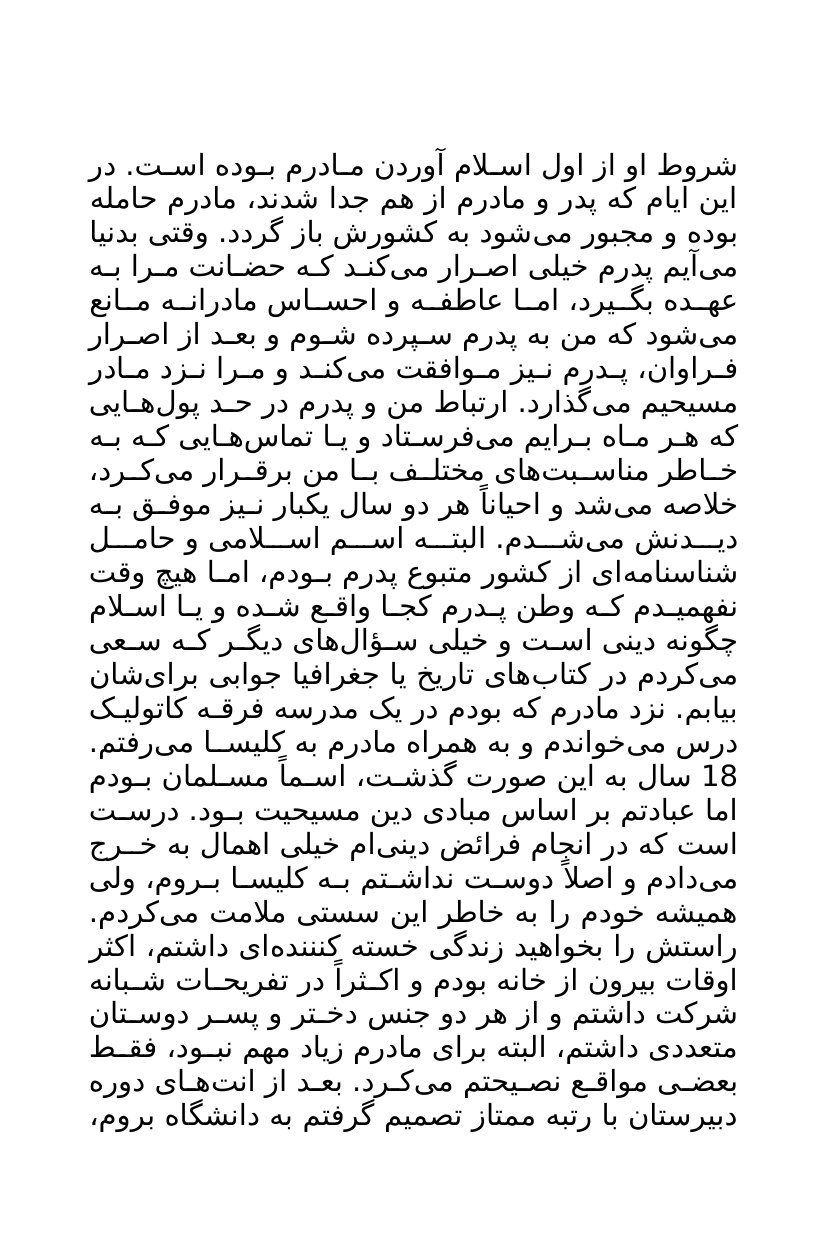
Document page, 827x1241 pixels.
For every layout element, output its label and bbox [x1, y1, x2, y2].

text [89, 148, 738, 1133]
